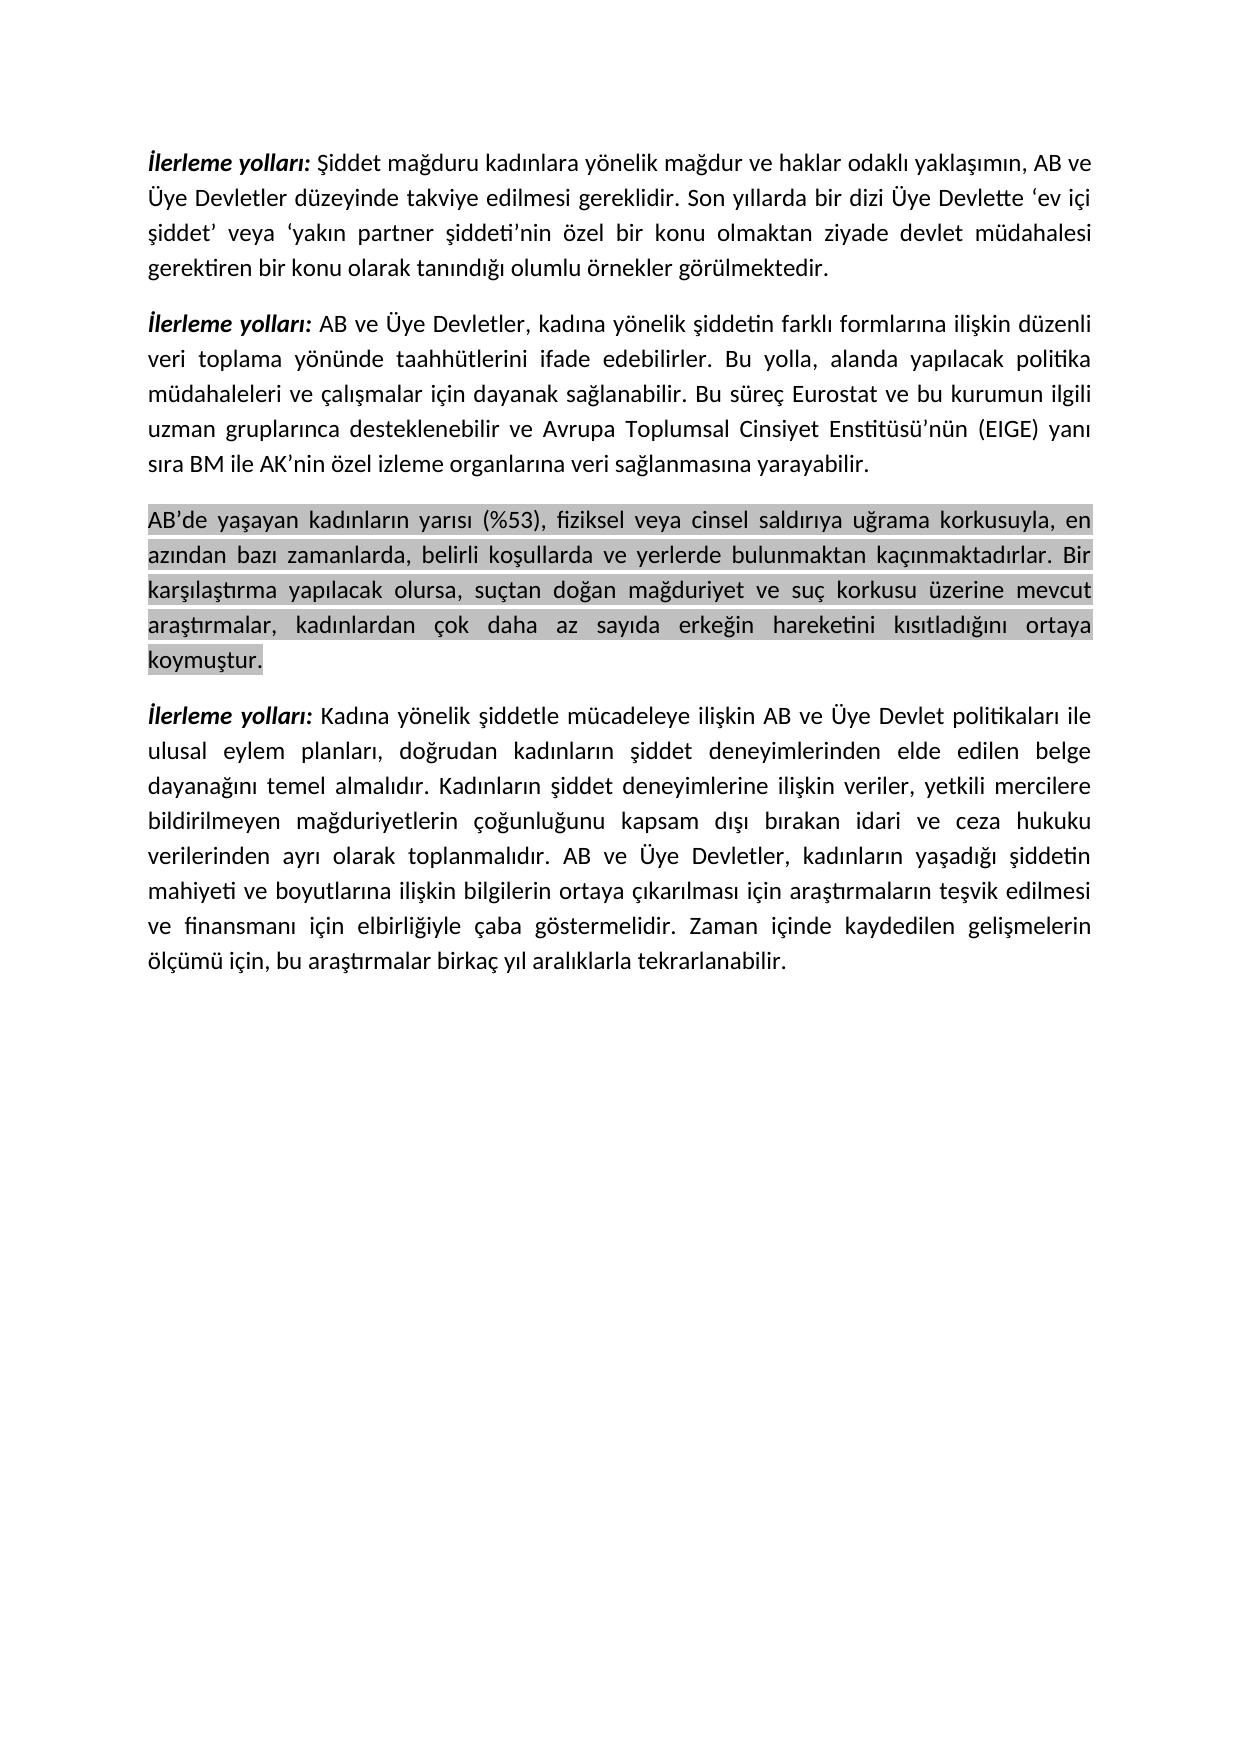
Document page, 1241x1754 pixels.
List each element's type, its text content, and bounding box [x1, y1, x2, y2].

text İlerleme yolları: Şiddet mağduru kadınlara yönelik mağdur ve haklar odaklı yaklaşımın, AB ve Üye Devletler düzeyinde takviye edilmesi gereklidir. Son yıllarda bir dizi Üye Devlette ‘ev içi şiddet’ veya ‘yakın partner şiddeti’nin özel bir konu olmaktan ziyade devlet müdahalesi gerektiren bir konu olarak tanındığı olumlu örnekler görülmektedir. [148, 148, 1093, 283]
text İlerleme yolları: AB ve Üye Devletler, kadına yönelik şiddetin farklı formlarına ilişkin düzenli veri toplama yönünde taahhütlerini ifade edebilirler. Bu yolla, alanda yapılacak politika müdahaleleri ve çalışmalar için dayanak sağlanabilir. Bu süreç Eurostat ve bu kurumun ilgili uzman gruplarınca desteklenebilir ve Avrupa Toplumsal Cinsiyet Enstitüsü’nün (EIGE) yanı sıra BM ile AK’nin özel izleme organlarına veri sağlanmasına yarayabilir. [148, 308, 1093, 479]
text AB’de yaşayan kadınların yarısı (%53), fiziksel veya cinsel saldırıya uğrama korkusuyla, en azından bazı zamanlarda, belirli koşullarda ve yerlerde bulunmaktan kaçınmaktadırlar. Bir karşılaştırma yapılacak olursa, suçtan doğan mağduriyet ve suç korkusu üzerine mevcut araştırmalar, kadınlardan çok daha az sayıda erkeğin hareketini kısıtladığını ortaya koymuştur. [148, 640, 1093, 675]
text İlerleme yolları: Kadına yönelik şiddetle mücadeleye ilişkin AB ve Üye Devlet politikaları ile ulusal eylem planları, doğrudan kadınların şiddet deneyimlerinden elde edilen belge dayanağını temel almalıdır. Kadınların şiddet deneyimlerine ilişkin veriler, yetkili mercilere bildirilmeyen mağduriyetlerin çoğunluğunu kapsam dışı bırakan idari ve ceza hukuku verilerinden ayrı olarak toplanmalıdır. AB ve Üye Devletler, kadınların yaşadığı şiddetin mahiyeti ve boyutlarına ilişkin bilgilerin ortaya çıkarılması için araştırmaların teşvik edilmesi ve finansmanı için elbirliğiyle çaba göstermelidir. Zaman içinde kaydedilen gelişmelerin ölçümü için, bu araştırmalar birkaç yıl aralıklarla tekrarlanabilir. [148, 700, 1093, 976]
